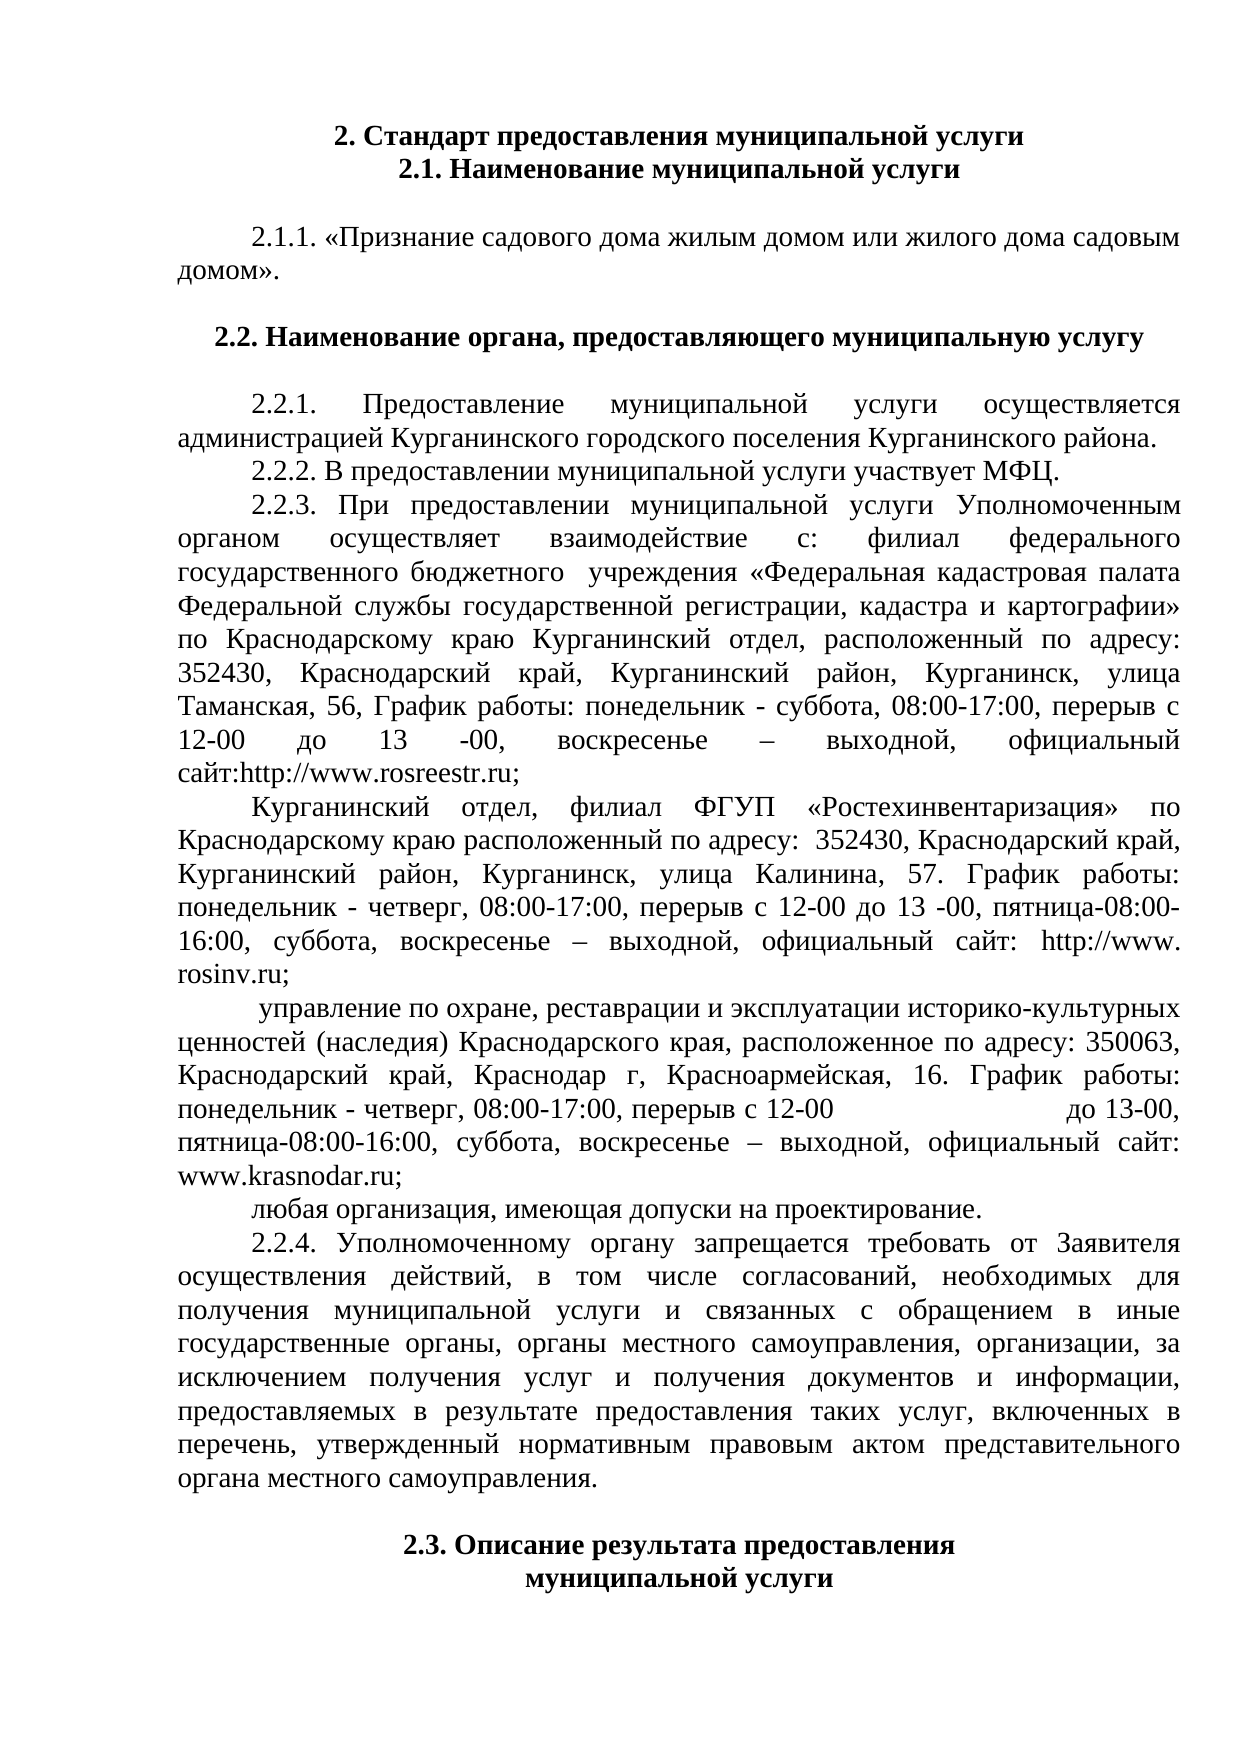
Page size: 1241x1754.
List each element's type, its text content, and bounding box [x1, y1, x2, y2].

text 2. Стандарт предоставления муниципальной услуги [177, 118, 1181, 152]
text 2.2.2. В предоставлении муниципальной услуги участвует МФЦ. [177, 453, 1181, 487]
text муниципальной услуги [177, 1560, 1181, 1594]
text любая организация, имеющая допуски на проектирование. [177, 1191, 1181, 1225]
text Курганинский отдел, филиал ФГУП «Ростехинвентаризация» по Краснодарскому краю расположенный по адресу: 352430, Краснодарский край, Курганинский район, Курганинск, улица Калинина, 57. График работы: понедельник - четверг, 08:00-17:00, перерыв с 12-00 до 13 -00, пятница-08:00-16:00, суббота, воскресенье – выходной, официальный сайт: http://www. ; [177, 789, 1181, 990]
text 2.1. Наименование муниципальной услуги [177, 152, 1181, 185]
text 2.2.1. Предоставление муниципальной услуги осуществляется администрацией Курганинского городского поселения Курганинского района. [177, 386, 1181, 453]
text 2.2.3. При предоставлении муниципальной услуги Уполномоченным органом осуществляет взаимодействие с: филиал федерального государственного бюджетного учреждения «Федеральная кадастровая палата Федеральной службы государственной регистрации, кадастра и картографии» по Краснодарскому краю Курганинский отдел, расположенный по адресу: 352430, Краснодарский край, Курганинский район, Курганинск, улица Таманская, 56, График работы: понедельник - суббота, 08:00-17:00, перерыв с 12-00 до 13 -00, воскресенье – выходной, официальный сайт:http://www.rosreestr.ru; [177, 487, 1181, 789]
text управление по охране, реставрации и эксплуатации историко-культурных ценностей (наследия) Краснодарского края, расположенное по адресу: 350063, Краснодарский край, Краснодар г, Красноармейская, 16. График работы: понедельник - четверг, 08:00-17:00, перерыв с 12-00 до 13-00, пятница-08:00-16:00, суббота, воскресенье – выходной, официальный сайт: www.krasnodar.ru; [177, 990, 1181, 1191]
text 2.3. Описание результата предоставления [177, 1527, 1181, 1560]
text 2.1.1. «Признание садового дома жилым домом или жилого дома садовым домом». [177, 219, 1181, 286]
text 2.2.4. Уполномоченному органу запрещается требовать от Заявителя осуществления действий, в том числе согласований, необходимых для получения муниципальной услуги и связанных с обращением в иные государственные органы, органы местного самоуправления, организации, за исключением получения услуг и получения документов и информации, предоставляемых в результате предоставления таких услуг, включенных в перечень, утвержденный нормативным правовым актом представительного органа местного самоуправления. [177, 1225, 1181, 1493]
text 2.2. Наименование органа, предоставляющего муниципальную услугу [177, 319, 1181, 353]
